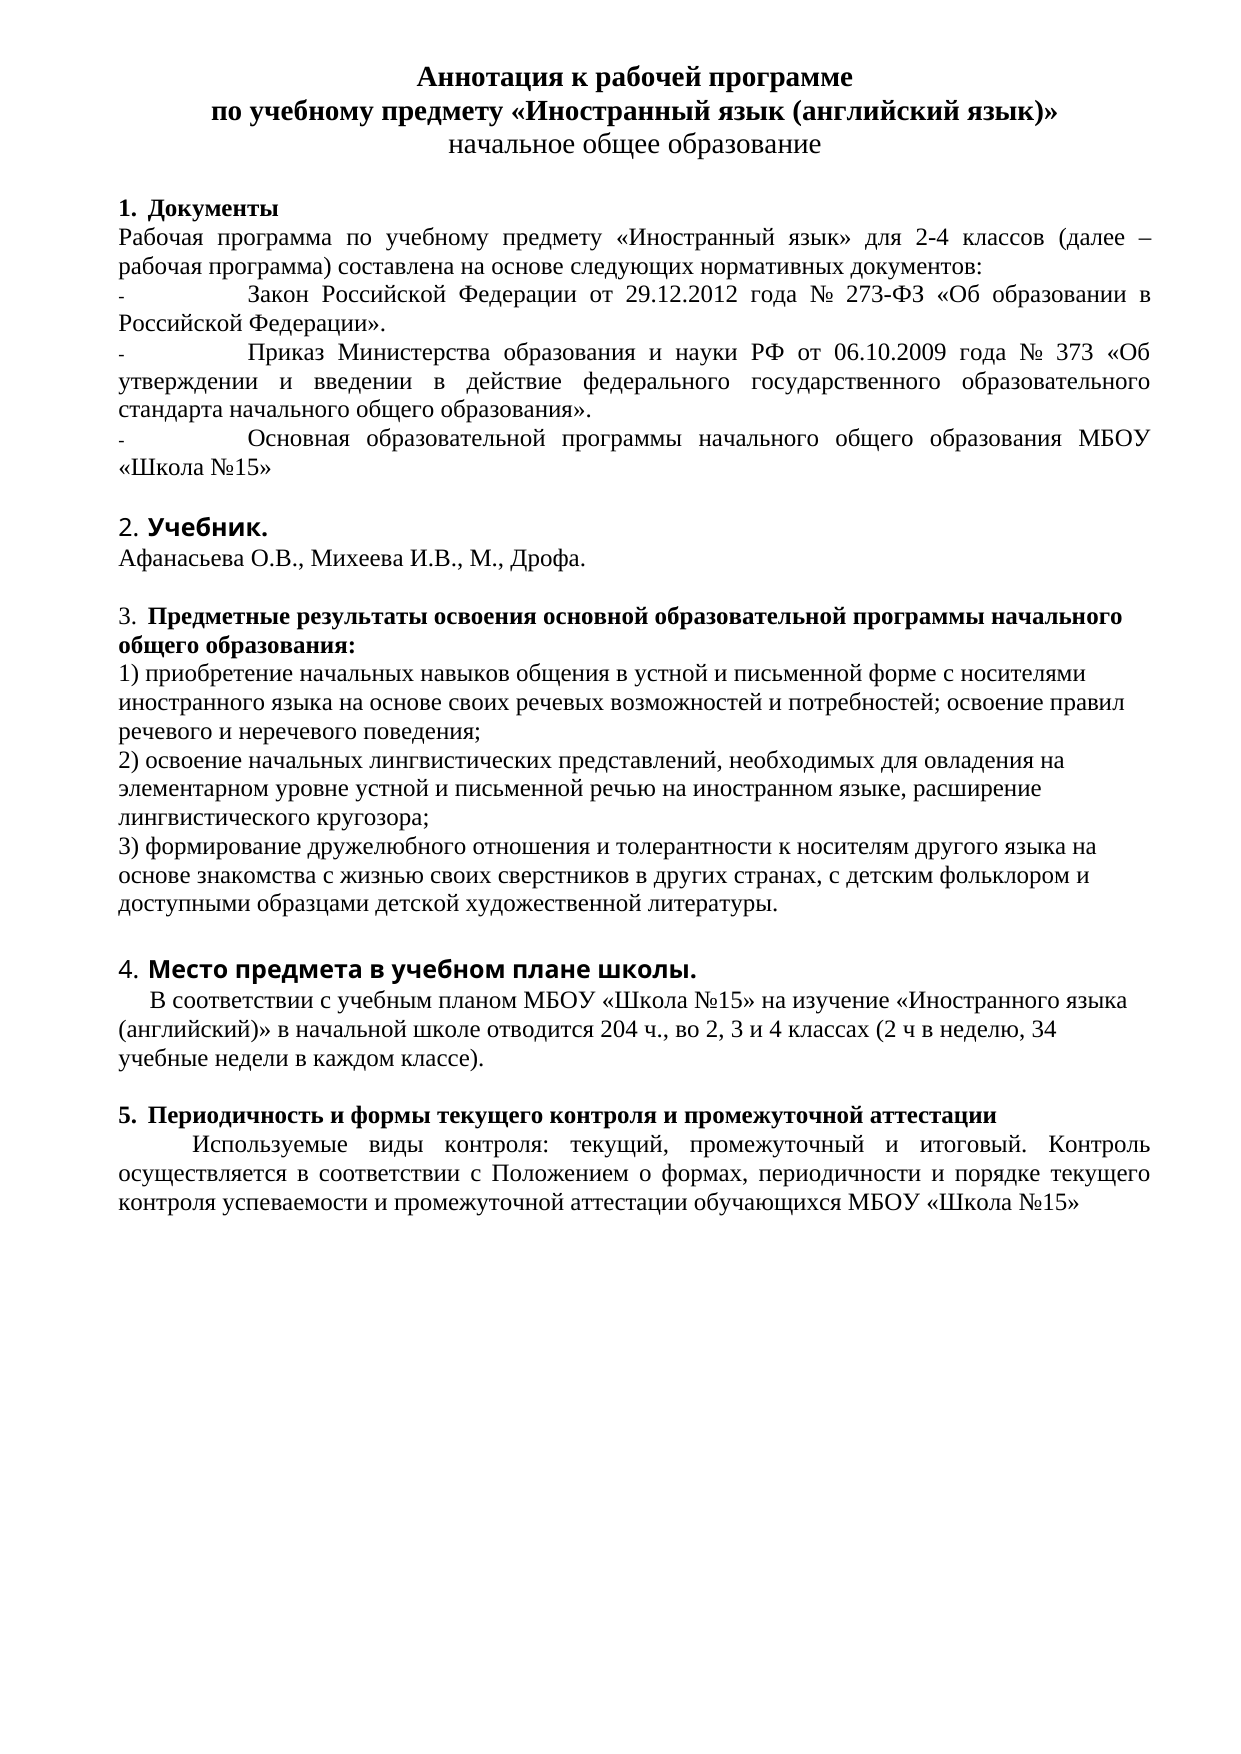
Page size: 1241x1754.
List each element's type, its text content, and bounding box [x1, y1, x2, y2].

text 3) формирование дружелюбного отношения и толерантности к носителям другого языка на основе знакомства с жизнью своих сверстников в других странах, с детским фольклором и доступными образцами детской художественной литературы. [118, 831, 1152, 917]
list Основная образовательной программы начального общего образования МБОУ «Школа №15» [118, 423, 1152, 481]
text начальное общее образование [118, 126, 1152, 160]
text Афанасьева О.В., Михеева И.В., М., Дрофа. [118, 543, 1152, 572]
text Используемые виды контроля: текущий, промежуточный и итоговый. Контроль осуществляется в соответствии с Положением о формах, периодичности и порядке текущего контроля успеваемости и промежуточной аттестации обучающихся МБОУ «Школа №15» [118, 1129, 1152, 1215]
list Закон Российской Федерации от 29.12.2012 года № 273-ФЗ «Об образовании в Российской Федерации». [118, 279, 1152, 337]
text Рабочая программа по учебному предмету «Иностранный язык» для 2-4 классов (далее – рабочая программа) составлена на основе следующих нормативных документов: [118, 222, 1152, 279]
text по учебному предмету «Иностранный язык (английский язык)» [118, 93, 1152, 126]
list Периодичность и формы текущего контроля и промежуточной аттестации [118, 1100, 1152, 1129]
list Учебник. [118, 509, 1152, 543]
text 1) приобретение начальных навыков общения в устной и письменной форме с носителями иностранного языка на основе своих речевых возможностей и потребностей; освоение правил речевого и неречевого поведения; [118, 658, 1152, 745]
text 2) освоение начальных лингвистических представлений, необходимых для овладения на элементарном уровне устной и письменной речью на иностранном языке, расширение лингвистического кругозора; [118, 745, 1152, 831]
list Документы [118, 193, 1152, 222]
list Место предмета в учебном плане школы. [118, 951, 1152, 985]
text В соответствии с учебным планом МБОУ «Школа №15» на изучение «Иностранного языка (английский)» в начальной школе отводится 204 ч., во 2, 3 и 4 классах (2 ч в неделю, 34 учебные недели в каждом классе). [118, 985, 1152, 1072]
list Предметные результаты освоения основной образовательной программы начального общего образования: [118, 601, 1152, 658]
text Аннотация к рабочей программе [118, 59, 1152, 93]
list Приказ Министерства образования и науки РФ от 06.10.2009 года № 373 «Об утверждении и введении в действие федерального государственного образовательного стандарта начального общего образования». [118, 337, 1152, 423]
